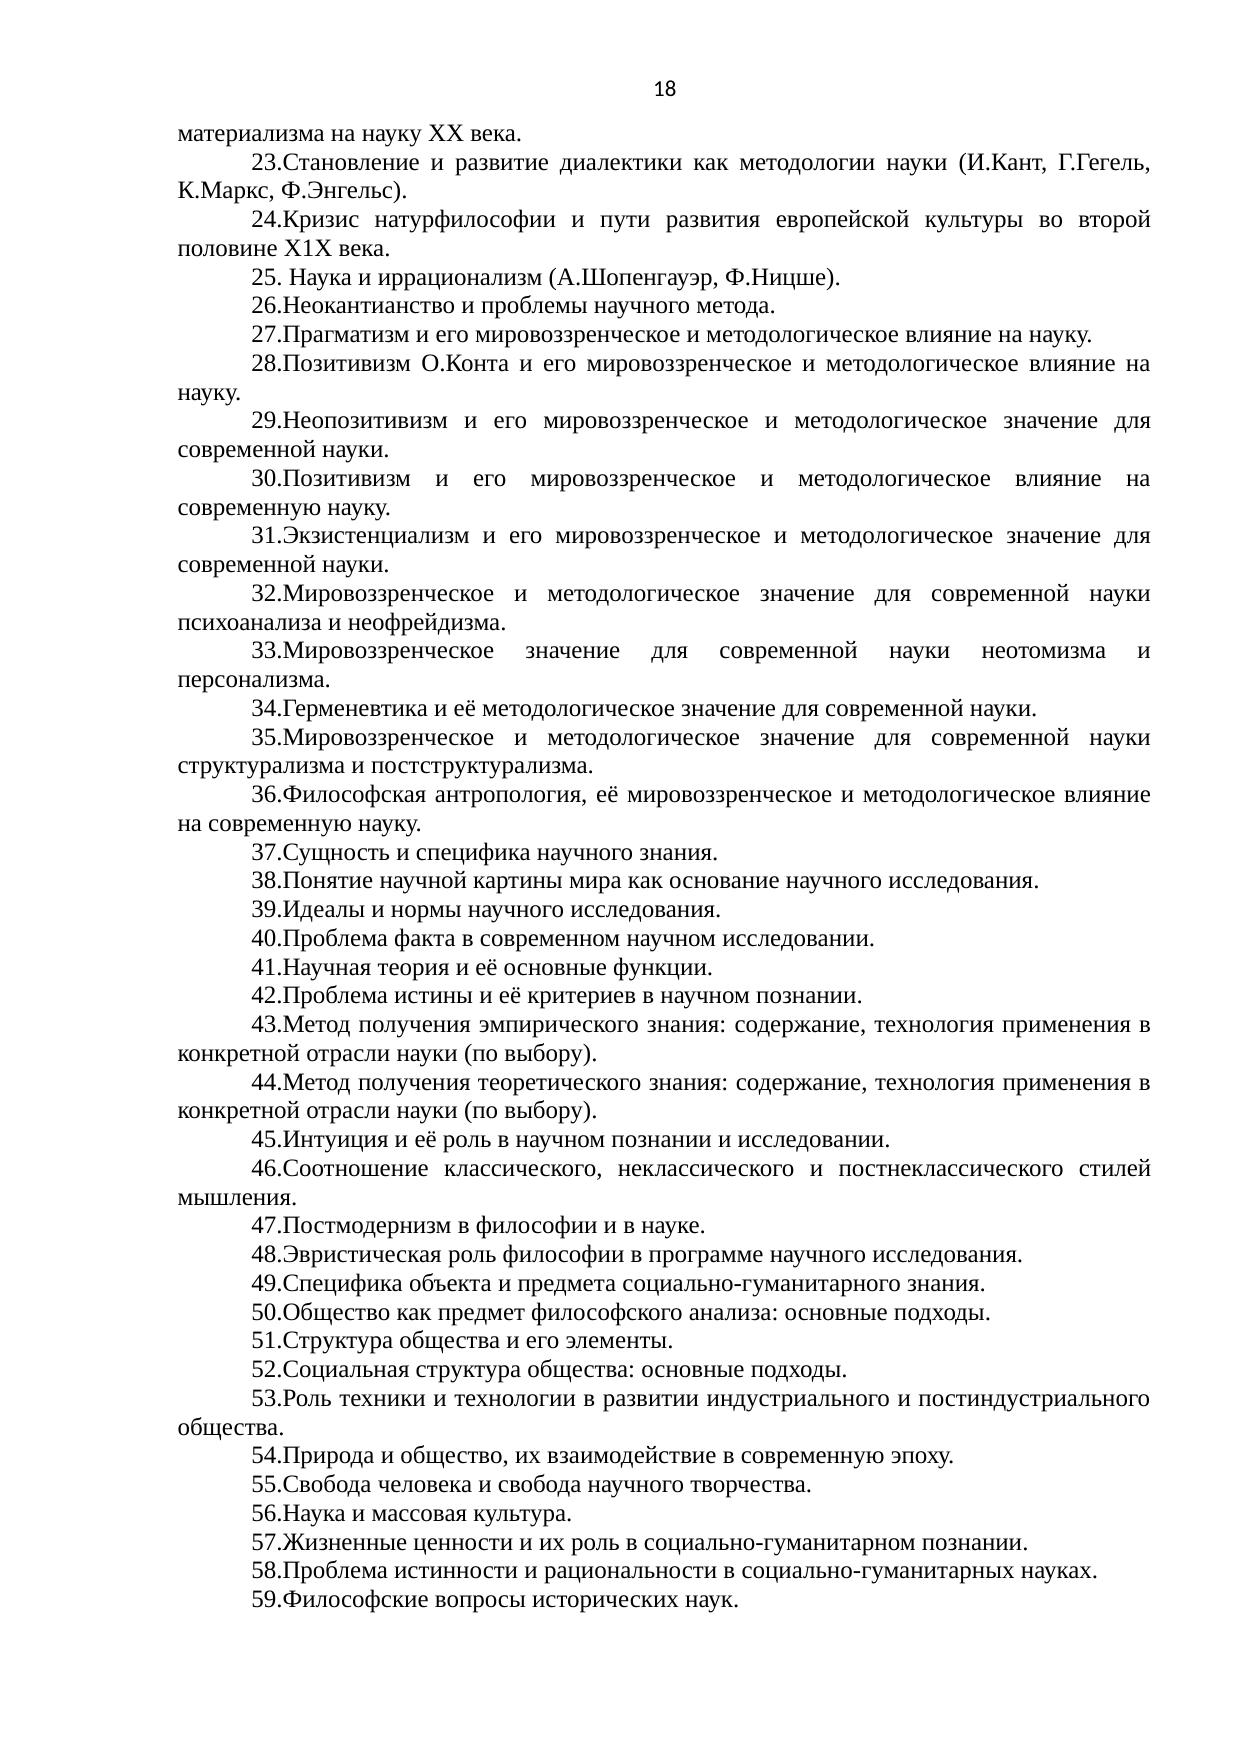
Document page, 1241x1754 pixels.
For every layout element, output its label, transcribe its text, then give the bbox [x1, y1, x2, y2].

text 47.Постмодернизм в философии и в науке. [177, 1211, 1152, 1239]
text 56.Наука и массовая культура. [177, 1498, 1152, 1527]
text 27.Прагматизм и его мировоззренческое и методологическое влияние на науку. [177, 319, 1152, 348]
text 33.Мировоззренческое значение для современной науки неотомизма и персонализма. [177, 636, 1152, 693]
text 55.Свобода человека и свобода научного творчества. [177, 1469, 1152, 1498]
text 42.Проблема истины и её критериев в научном познании. [177, 981, 1152, 1009]
text 24.Кризис натурфилософии и пути развития европейской культуры во второй половине Х1Х века. [177, 204, 1152, 262]
text 48.Эвристическая роль философии в программе научного исследования. [177, 1239, 1152, 1268]
text 35.Мировоззренческое и методологическое значение для современной науки структурализма и постструктурализма. [177, 722, 1152, 779]
text 23.Становление и развитие диалектики как методологии науки (И.Кант, Г.Гегель, К.Маркс, Ф.Энгельс). [177, 147, 1152, 204]
text 28.Позитивизм О.Конта и его мировоззренческое и методологическое влияние на науку. [177, 348, 1152, 406]
text 25. Наука и иррационализм (А.Шопенгауэр, Ф.Ницше). [177, 262, 1152, 291]
text 49.Специфика объекта и предмета социально-гуманитарного знания. [177, 1268, 1152, 1297]
text 41.Научная теория и её основные функции. [177, 952, 1152, 981]
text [177, 118, 1152, 147]
text 31.Экзистенциализм и его мировоззренческое и методологическое значение для современной науки. [177, 521, 1152, 578]
text 26.Неокантианство и проблемы научного метода. [177, 291, 1152, 319]
text 37.Сущность и специфика научного знания. [177, 837, 1152, 866]
text 51.Структура общества и его элементы. [177, 1326, 1152, 1354]
text 54.Природа и общество, их взаимодействие в современную эпоху. [177, 1441, 1152, 1469]
text 30.Позитивизм и его мировоззренческое и методологическое влияние на современную науку. [177, 463, 1152, 521]
text 32.Мировоззренческое и методологическое значение для современной науки психоанализа и неофрейдизма. [177, 578, 1152, 636]
text 40.Проблема факта в современном научном исследовании. [177, 923, 1152, 952]
text 38.Понятие научной картины мира как основание научного исследования. [177, 866, 1152, 894]
text 39.Идеалы и нормы научного исследования. [177, 894, 1152, 923]
text 34.Герменевтика и её методологическое значение для современной науки. [177, 693, 1152, 722]
text 59.Философские вопросы исторических наук. [177, 1584, 1152, 1613]
text 52.Социальная структура общества: основные подходы. [177, 1354, 1152, 1383]
text 58.Проблема истинности и рациональности в социально-гуманитарных науках. [177, 1556, 1152, 1584]
text 43.Метод получения эмпирического знания: содержание, технология применения в конкретной отрасли науки (по выбору). [177, 1009, 1152, 1067]
text 53.Роль техники и технологии в развитии индустриального и постиндустриального общества. [177, 1383, 1152, 1441]
text 45.Интуиция и её роль в научном познании и исследовании. [177, 1124, 1152, 1153]
text 46.Соотношение классического, неклассического и постнеклассического стилей мышления. [177, 1153, 1152, 1211]
text 36.Философская антропология, её мировоззренческое и методологическое влияние на современную науку. [177, 779, 1152, 837]
text 57.Жизненные ценности и их роль в социально-гуманитарном познании. [177, 1527, 1152, 1556]
text 50.Общество как предмет философского анализа: основные подходы. [177, 1297, 1152, 1326]
text 44.Метод получения теоретического знания: содержание, технология применения в конкретной отрасли науки (по выбору). [177, 1067, 1152, 1124]
text 29.Неопозитивизм и его мировоззренческое и методологическое значение для современной науки. [177, 406, 1152, 463]
